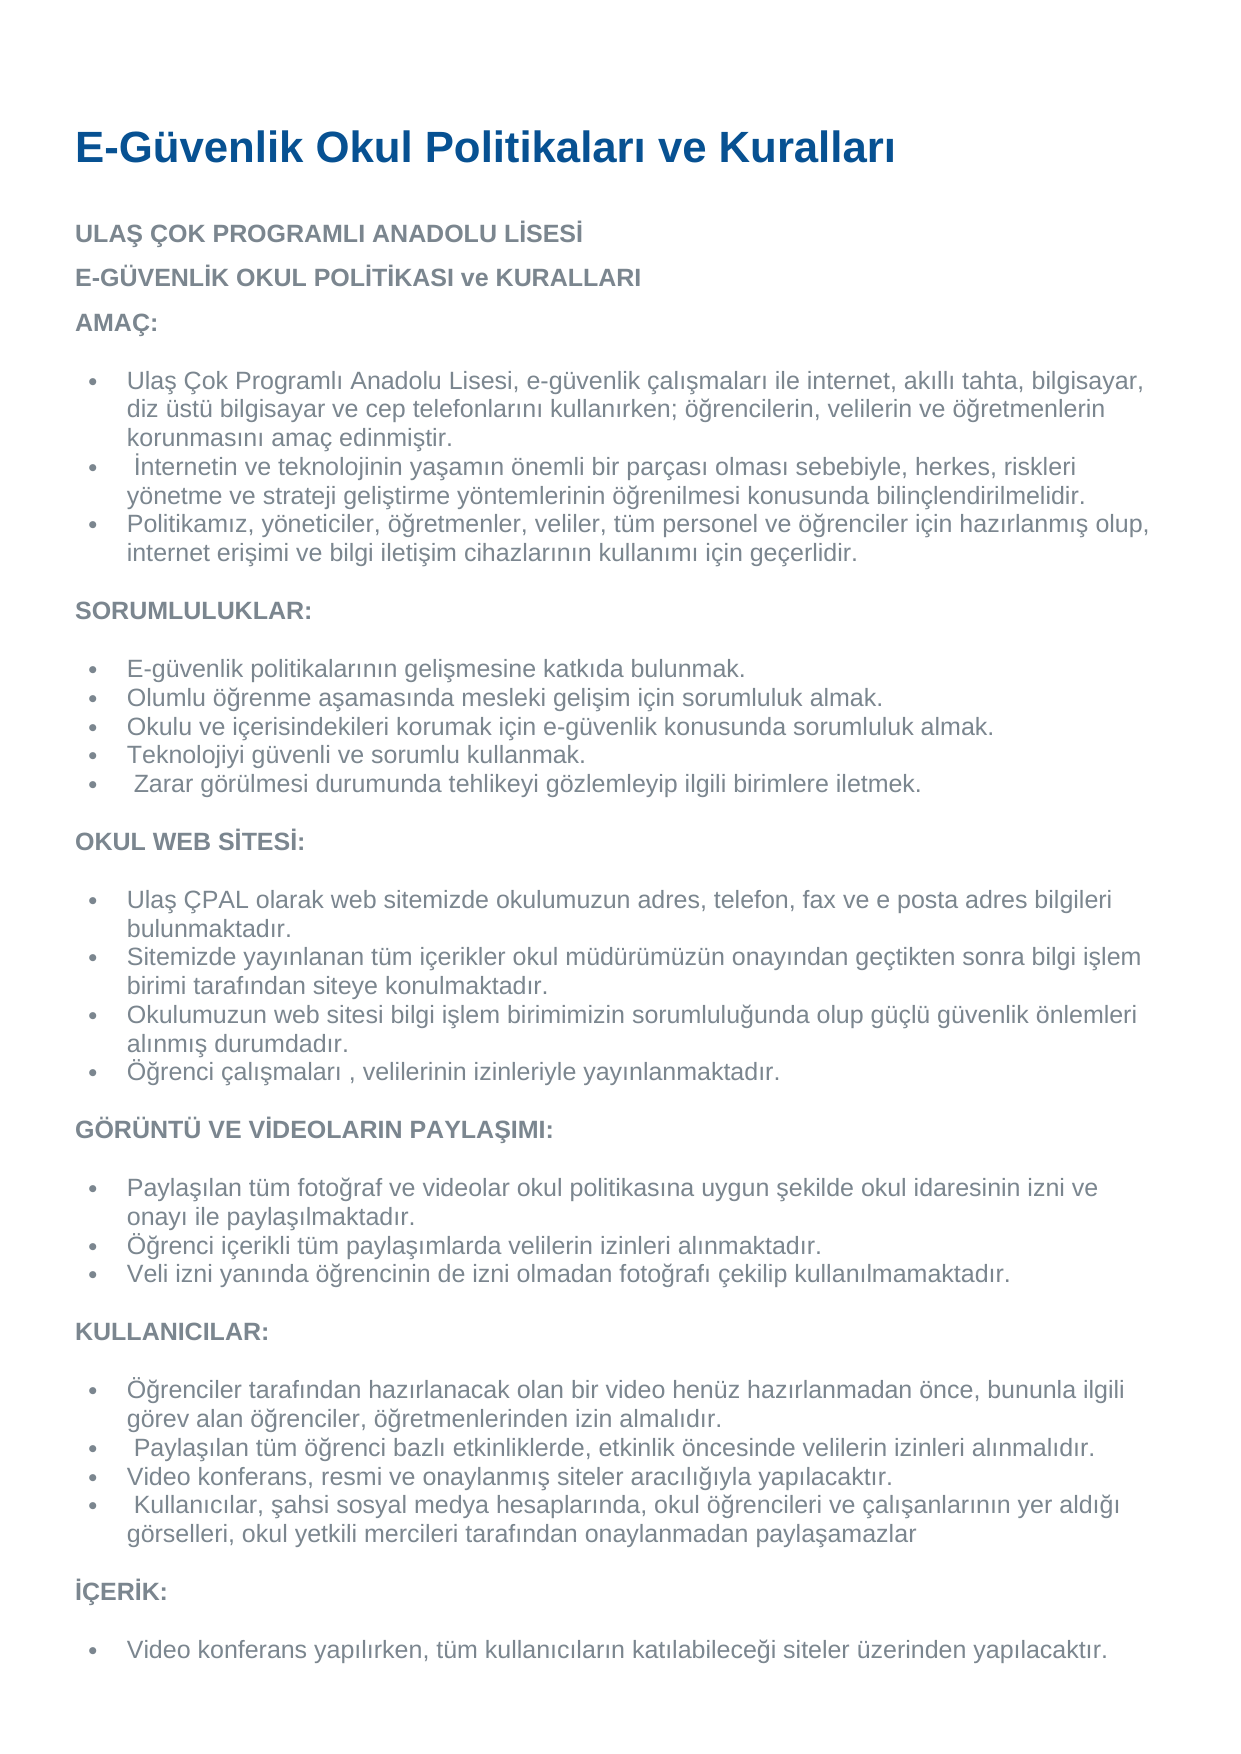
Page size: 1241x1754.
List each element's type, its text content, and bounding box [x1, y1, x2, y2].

text OKUL WEB SİTESİ: [75, 827, 1165, 856]
list Ulaş Çok Programlı Anadolu Lisesi, e-güvenlik çalışmaları ile internet, akıllı tahta, bilgisayar, diz üstü bilgisayar ve cep telefonlarını kullanırken; öğrencilerin, velilerin ve öğretmenlerin korunmasını amaç edinmiştir. [89, 366, 1165, 452]
list Okulu ve içerisindekileri korumak için e-güvenlik konusunda sorumluluk almak. [89, 712, 1165, 740]
text E-GÜVENLİK OKUL POLİTİKASI ve KURALLARI [75, 263, 1165, 292]
list Ulaş ÇPAL olarak web sitemizde okulumuzun adres, telefon, fax ve e posta adres bilgileri bulunmaktadır. [89, 885, 1165, 942]
list Okulumuzun web sitesi bilgi işlem birimimizin sorumluluğunda olup güçlü güvenlik önlemleri alınmış durumdadır. [89, 1000, 1165, 1057]
list E-güvenlik politikalarının gelişmesine katkıda bulunmak. [89, 654, 1165, 683]
text İÇERİK: [75, 1577, 1165, 1606]
text KULLANICILAR: [75, 1317, 1165, 1346]
text SORUMLULUKLAR: [75, 596, 1165, 625]
list Kullanıcılar, şahsi sosyal medya hesaplarında, okul öğrencileri ve çalışanlarının yer aldığı görselleri, okul yetkili mercileri tarafından onaylanmadan paylaşamazlar [89, 1490, 1165, 1548]
list Sitemizde yayınlanan tüm içerikler okul müdürümüzün onayından geçtikten sonra bilgi işlem birimi tarafından siteye konulmaktadır. [89, 942, 1165, 1000]
list Video konferans yapılırken, tüm kullanıcıların katılabileceği siteler üzerinden yapılacaktır. [89, 1635, 1165, 1664]
list Olumlu öğrenme aşamasında mesleki gelişim için sorumluluk almak. [89, 683, 1165, 712]
list Video konferans, resmi ve onaylanmış siteler aracılığıyla yapılacaktır. [89, 1462, 1165, 1490]
text GÖRÜNTÜ VE VİDEOLARIN PAYLAŞIMI: [75, 1115, 1165, 1144]
list Öğrenciler tarafından hazırlanacak olan bir video henüz hazırlanmadan önce, bununla ilgili görev alan öğrenciler, öğretmenlerinden izin almalıdır. [89, 1375, 1165, 1433]
list Öğrenci içerikli tüm paylaşımlarda velilerin izinleri alınmaktadır. [89, 1231, 1165, 1259]
text AMAÇ: [75, 308, 1165, 337]
list Öğrenci çalışmaları , velilerinin izinleriyle yayınlanmaktadır. [89, 1057, 1165, 1086]
list Paylaşılan tüm fotoğraf ve videolar okul politikasına uygun şekilde okul idaresinin izni ve onayı ile paylaşılmaktadır. [89, 1173, 1165, 1231]
list Teknolojiyi güvenli ve sorumlu kullanmak. [89, 740, 1165, 769]
list İnternetin ve teknolojinin yaşamın önemli bir parçası olması sebebiyle, herkes, riskleri yönetme ve strateji geliştirme yöntemlerinin öğrenilmesi konusunda bilinçlendirilmelidir. [89, 452, 1165, 509]
list Zarar görülmesi durumunda tehlikeyi gözlemleyip ilgili birimlere iletmek. [89, 769, 1165, 798]
list Veli izni yanında öğrencinin de izni olmadan fotoğrafı çekilip kullanılmamaktadır. [89, 1259, 1165, 1288]
list Paylaşılan tüm öğrenci bazlı etkinliklerde, etkinlik öncesinde velilerin izinleri alınmalıdır. [89, 1433, 1165, 1462]
list Politikamız, yöneticiler, öğretmenler, veliler, tüm personel ve öğrenciler için hazırlanmış olup, internet erişimi ve bilgi iletişim cihazlarının kullanımı için geçerlidir. [89, 509, 1165, 567]
text E-Güvenlik Okul Politikaları ve Kuralları [75, 122, 1165, 172]
text ULAŞ ÇOK PROGRAMLI ANADOLU LİSESİ [75, 219, 1165, 248]
